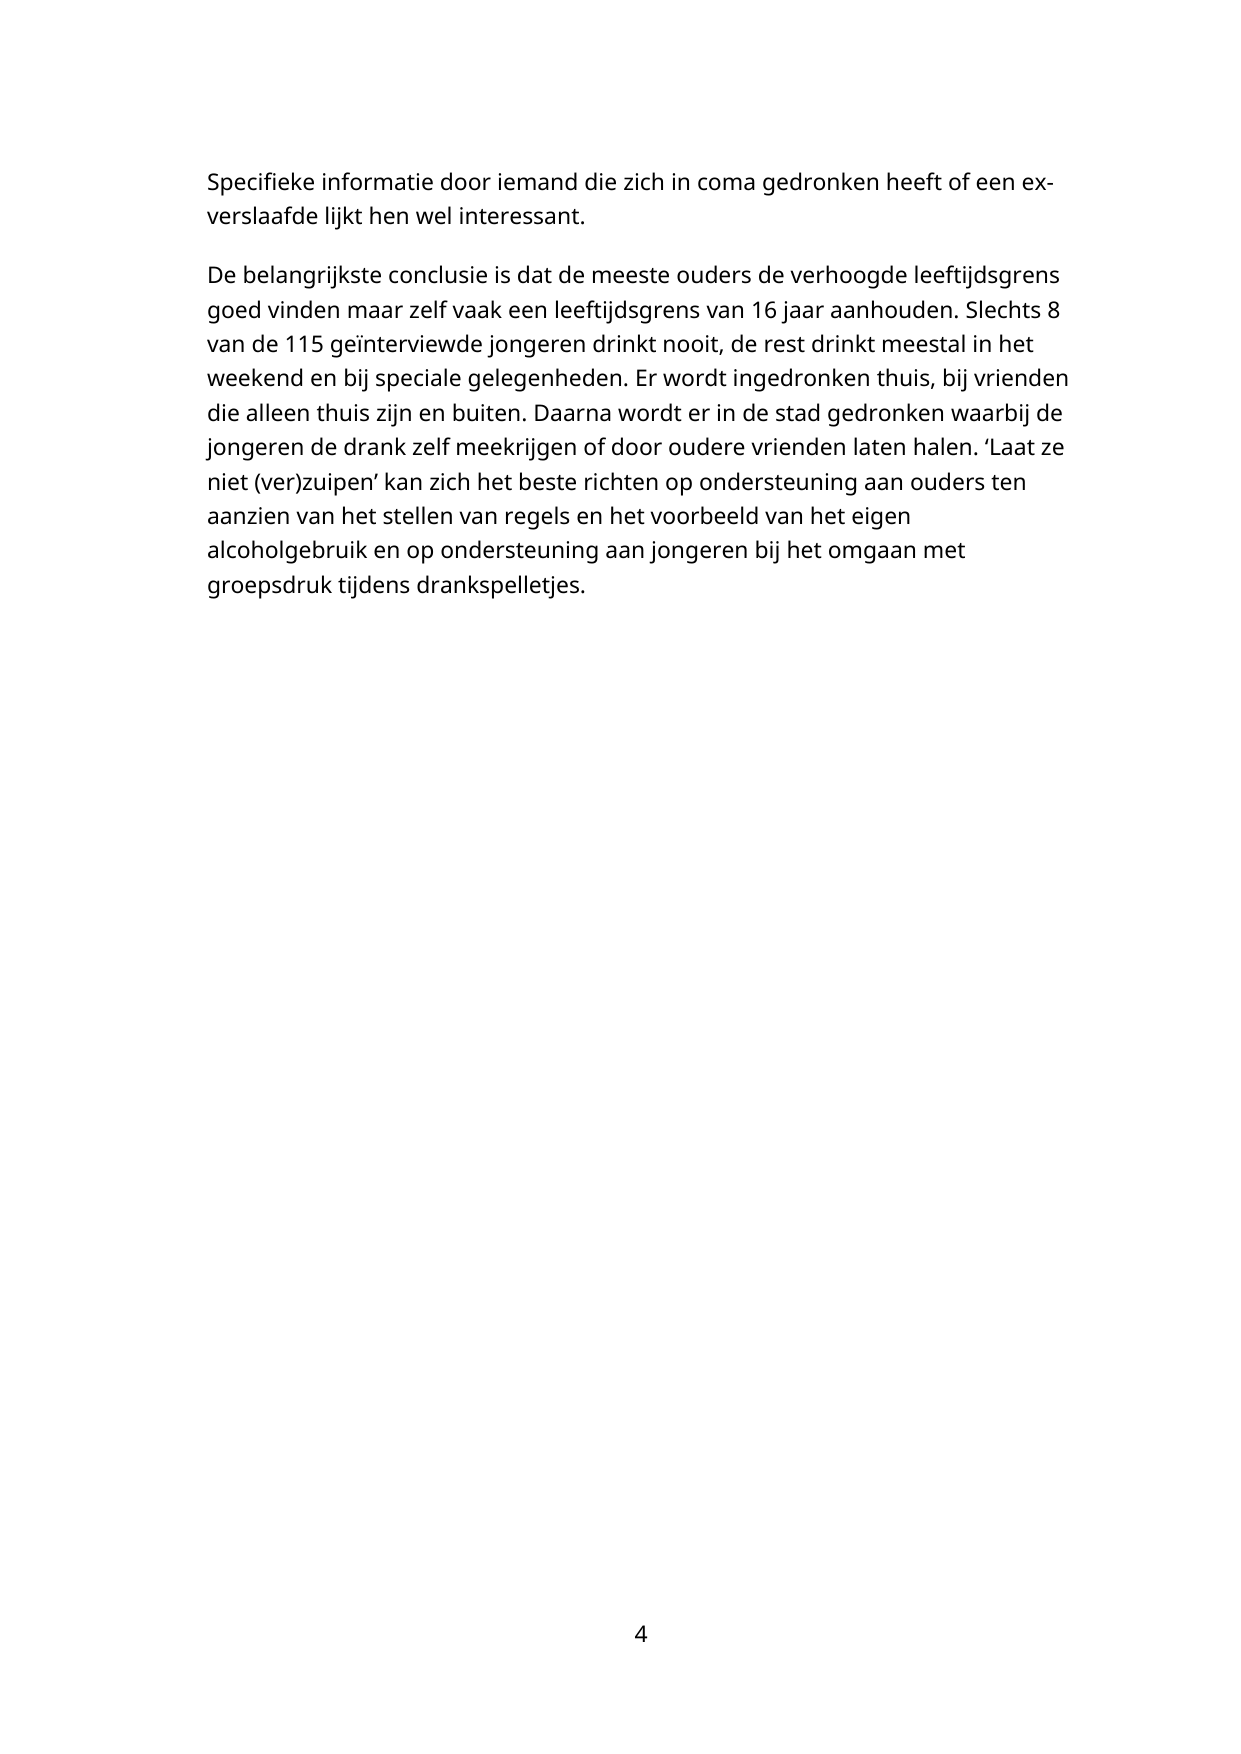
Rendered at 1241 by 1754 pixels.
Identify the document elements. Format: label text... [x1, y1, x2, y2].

text De belangrijkste conclusie is dat de meeste ouders de verhoogde leeftijdsgrens goed vinden maar zelf vaak een leeftijdsgrens van 16 jaar aanhouden. Slechts 8 van de 115 geïnterviewde jongeren drinkt nooit, de rest drinkt meestal in het weekend en bij speciale gelegenheden. Er wordt ingedronken thuis, bij vrienden die alleen thuis zijn en buiten. Daarna wordt er in de stad gedronken waarbij de jongeren de drank zelf meekrijgen of door oudere vrienden laten halen. ‘Laat ze niet (ver)zuipen’ kan zich het beste richten op ondersteuning aan ouders ten aanzien van het stellen van regels en het voorbeeld van het eigen alcoholgebruik en op ondersteuning aan jongeren bij het omgaan met groepsdruk tijdens drankspelletjes. [207, 259, 1075, 600]
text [207, 165, 1075, 231]
